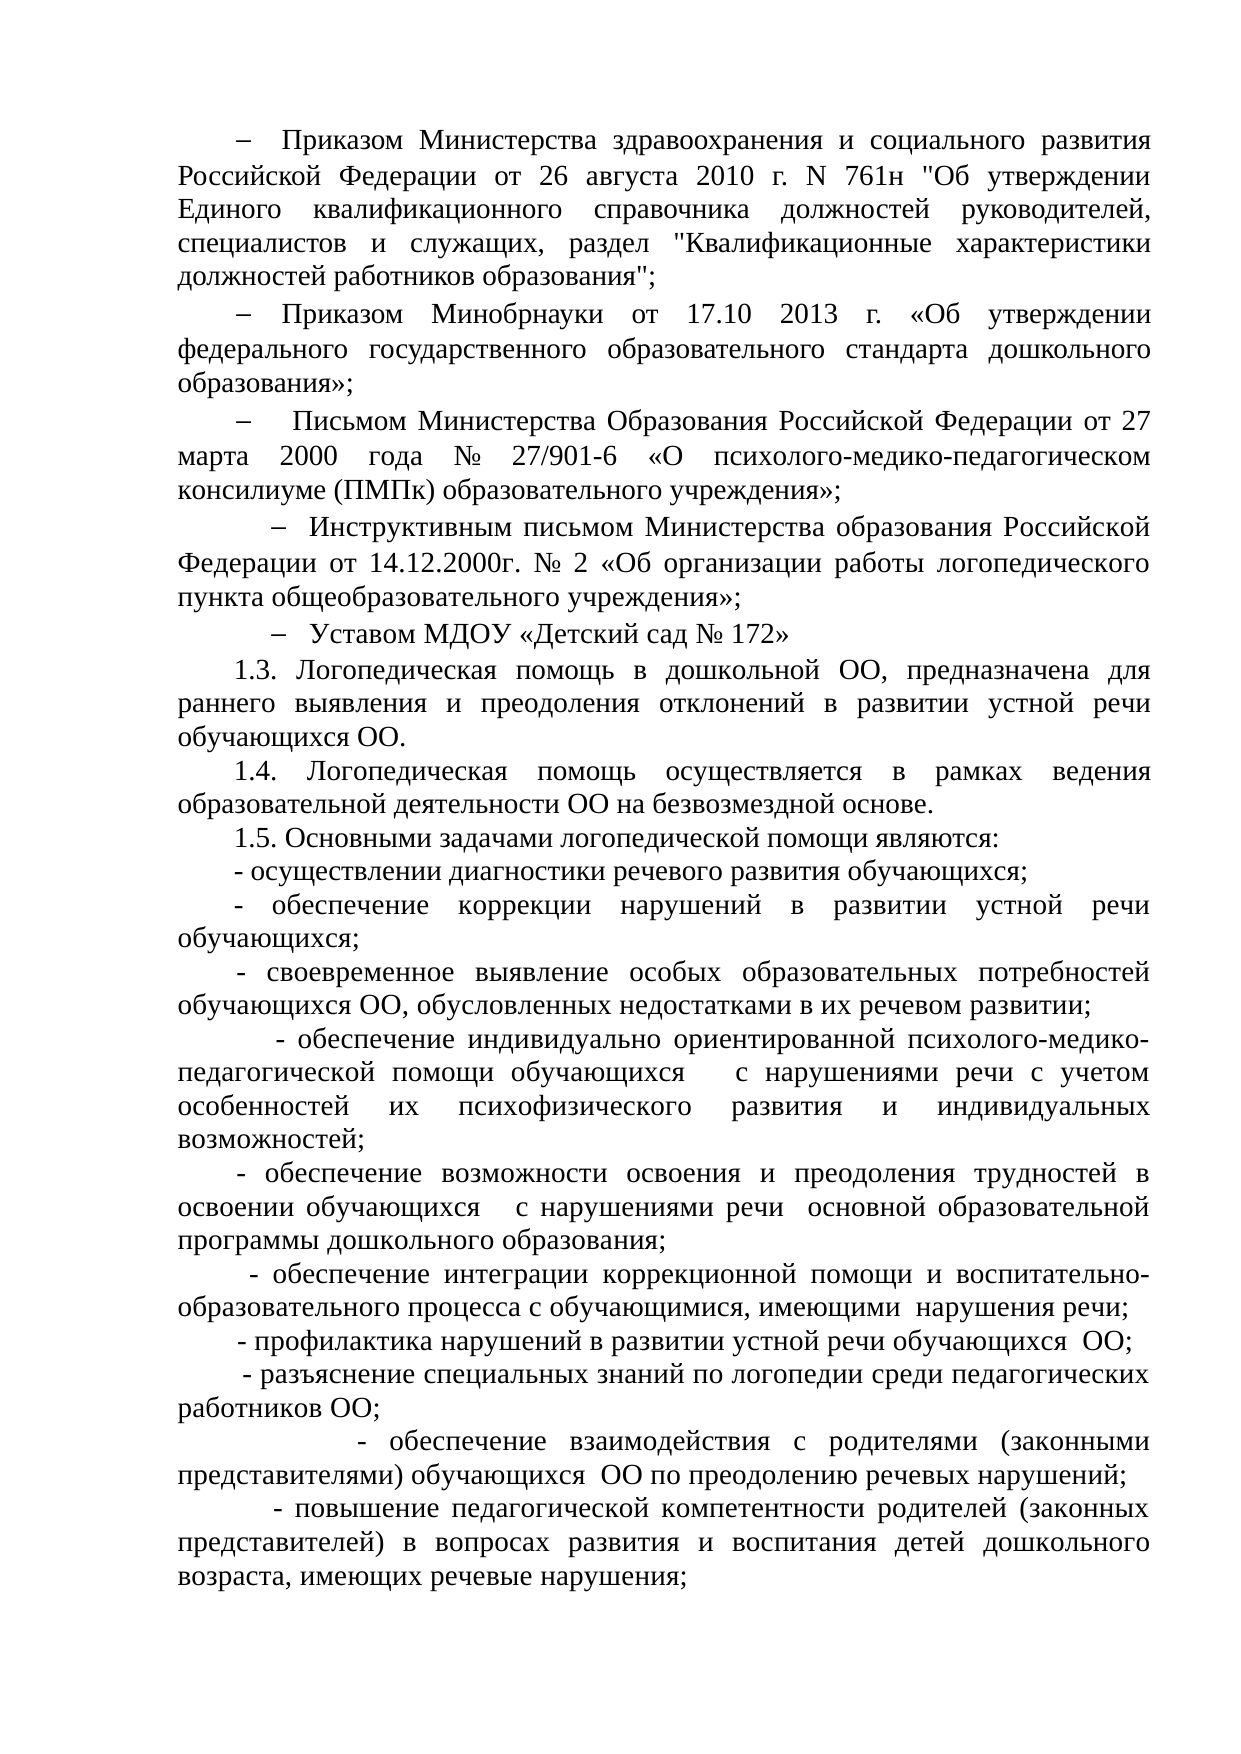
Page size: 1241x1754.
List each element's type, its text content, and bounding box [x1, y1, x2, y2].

text - повышение педагогической компетентности родителей (законных представителей) в вопросах развития и воспитания детей дошкольного возраста, имеющих речевые нарушения; [177, 1491, 1152, 1591]
text - обеспечение интеграции коррекционной помощи и воспитательно-образовательного процесса с обучающимися, имеющими нарушения речи; [177, 1256, 1152, 1323]
list Приказом Минобрнауки от 17.10 2013 г. «Об утверждении федерального государственного образовательного стандарта дошкольного образования»; [177, 292, 1152, 399]
text - обеспечение взаимодействия с родителями (законными представителями) обучающихся ОО по преодолению речевых нарушений; [177, 1423, 1152, 1491]
list Инструктивным письмом Министерства образования Российской Федерации от 14.12.2000г. № 2 «Об организации работы логопедического пункта общеобразовательного учреждения»; [177, 506, 1152, 612]
text - обеспечение индивидуально ориентированной психолого-медико-педагогической помощи обучающихся с нарушениями речи с учетом особенностей их психофизического развития и индивидуальных возможностей; [177, 1021, 1152, 1155]
text - своевременное выявление особых образовательных потребностей обучающихся ОО, обусловленных недостатками в их речевом развитии; [177, 954, 1152, 1021]
text 1.3. Логопедическая помощь в дошкольной ОО, предназначена для раннего выявления и преодоления отклонений в развитии устной речи обучающихся ОО. [177, 652, 1152, 753]
text - профилактика нарушений в развитии устной речи обучающихся ОО; [177, 1323, 1152, 1356]
list Приказом Министерства здравоохранения и социального развития Российской Федерации от 26 августа 2010 г. N 761н "Об утверждении Единого квалификационного справочника должностей руководителей, специалистов и служащих, раздел "Квалификационные характеристики должностей работников образования"; [177, 118, 1152, 292]
text - разъяснение специальных знаний по логопедии среди педагогических работников ОО; [177, 1356, 1152, 1423]
list Письмом Министерства Образования Российской Федерации от 27 марта 2000 года № 27/901-6 «О психолого-медико-педагогическом консилиуме (ПМПк) образовательного учреждения»; [177, 399, 1152, 506]
list Уставом МДОУ «Детский сад № 172» [177, 612, 1152, 652]
text - обеспечение коррекции нарушений в развитии устной речи обучающихся; [177, 887, 1152, 954]
text 1.4. Логопедическая помощь осуществляется в рамках ведения образовательной деятельности ОО на безвозмездной основе. [177, 753, 1152, 820]
text - обеспечение возможности освоения и преодоления трудностей в освоении обучающихся с нарушениями речи основной образовательной программы дошкольного образования; [177, 1155, 1152, 1256]
text 1.5. Основными задачами логопедической помощи являются: [177, 820, 1152, 853]
text - осуществлении диагностики речевого развития обучающихся; [177, 853, 1152, 887]
